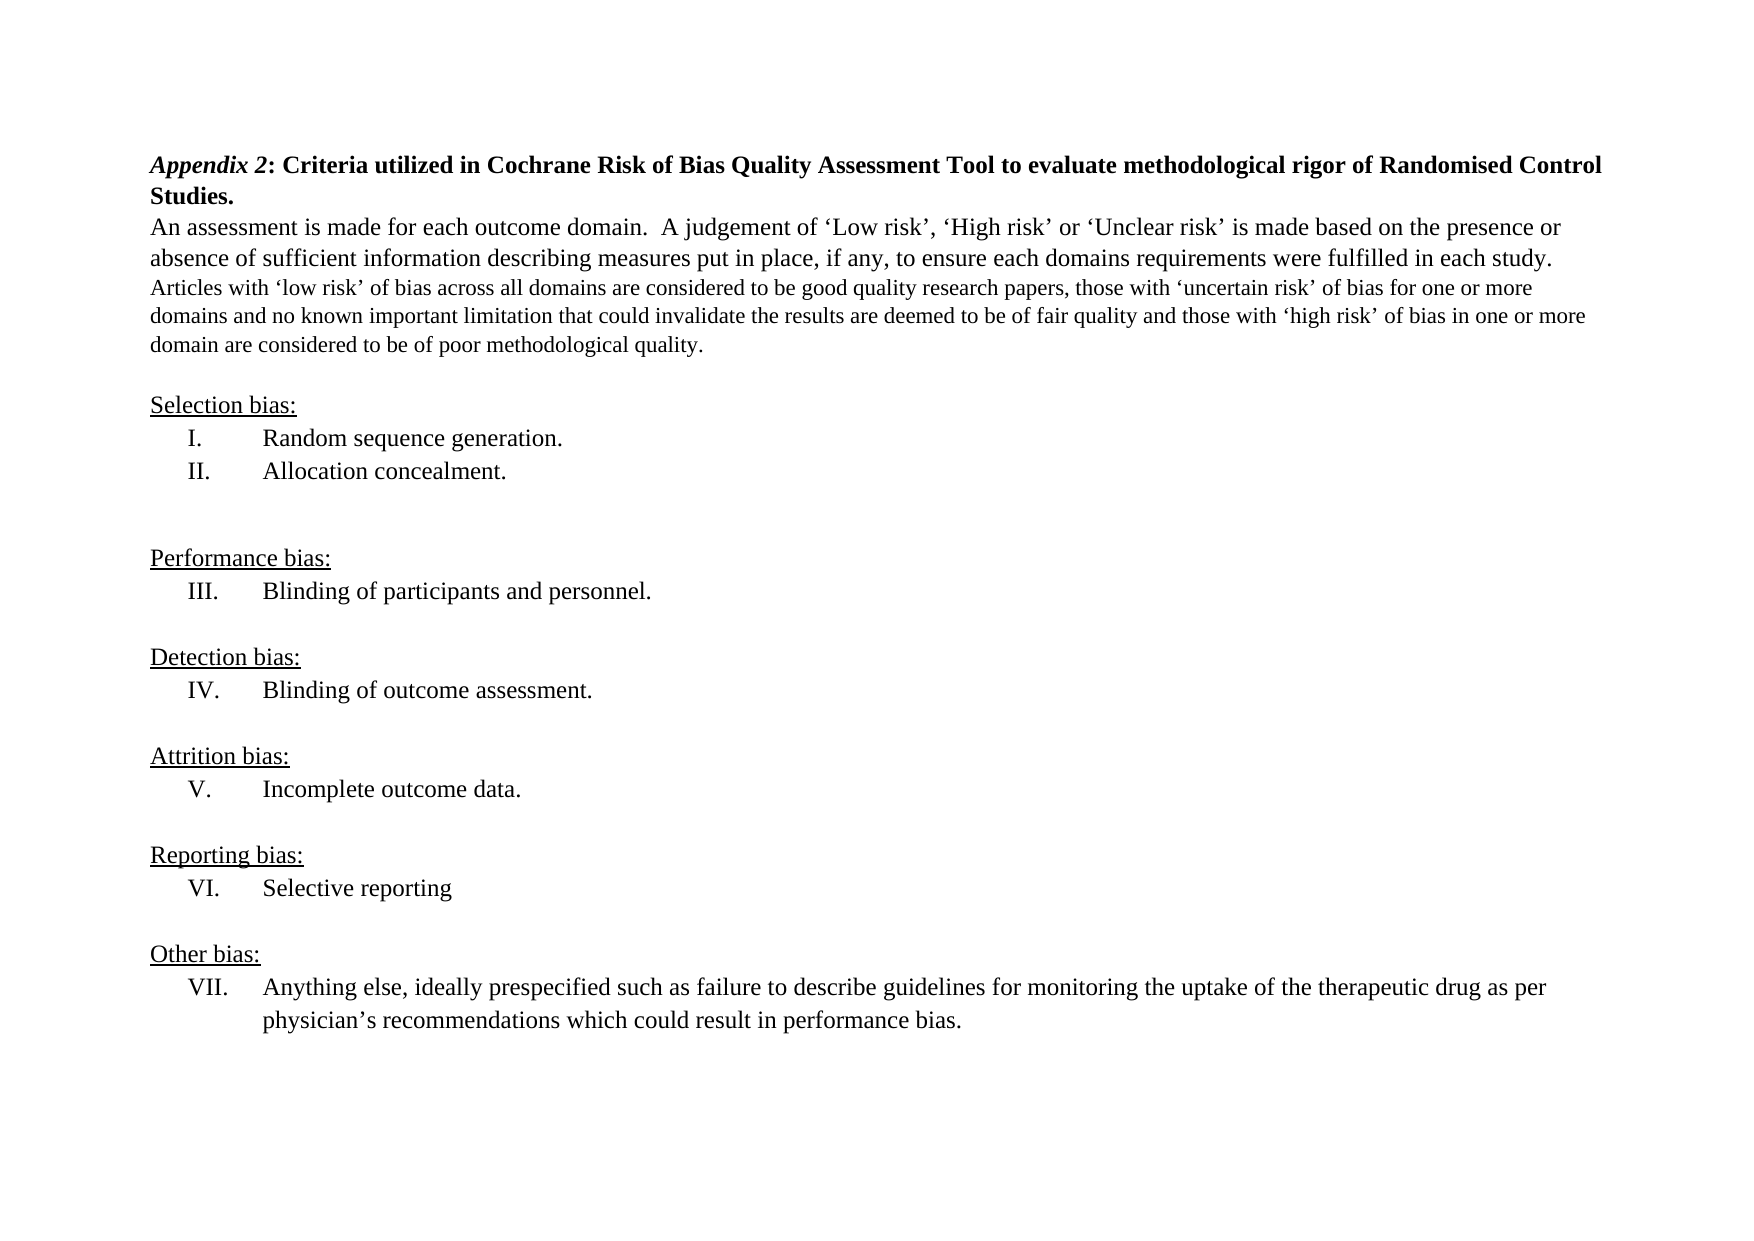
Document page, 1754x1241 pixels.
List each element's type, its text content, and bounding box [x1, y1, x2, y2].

list Blinding of outcome assessment. [187, 675, 1604, 704]
text Other bias: [150, 939, 1604, 968]
text Performance bias: [150, 543, 1604, 572]
text Attrition bias: [150, 741, 1604, 770]
list Selective reporting [187, 873, 1604, 902]
list Incomplete outcome data. [187, 774, 1604, 803]
text Detection bias: [150, 642, 1604, 671]
list Random sequence generation. [187, 423, 1604, 452]
text Appendix 2: Criteria utilized in Cochrane Risk of Bias Quality Assessment Tool to evaluate methodological rigor of Randomised Control Studies. [150, 150, 1604, 210]
text Selection bias: [150, 390, 1604, 419]
text Reporting bias: [150, 840, 1604, 869]
list Allocation concealment. [187, 456, 1604, 485]
list Blinding of participants and personnel. [187, 576, 1604, 605]
text An assessment is made for each outcome domain. A judgement of ‘Low risk’, ‘High risk’ or ‘Unclear risk’ is made based on the presence or absence of sufficient information describing measures put in place, if any, to ensure each domains requirements were fulfilled in each study. Articles with ‘low risk’ of bias across all domains are considered to be good quality research papers, those with ‘uncertain risk’ of bias for one or more domains and no known important limitation that could invalidate the results are deemed to be of fair quality and those with ‘high risk’ of bias in one or more domain are considered to be of poor methodological quality. [150, 212, 1604, 357]
list Anything else, ideally prespecified such as failure to describe guidelines for monitoring the uptake of the therapeutic drug as per physician’s recommendations which could result in performance bias. [187, 972, 1604, 1034]
